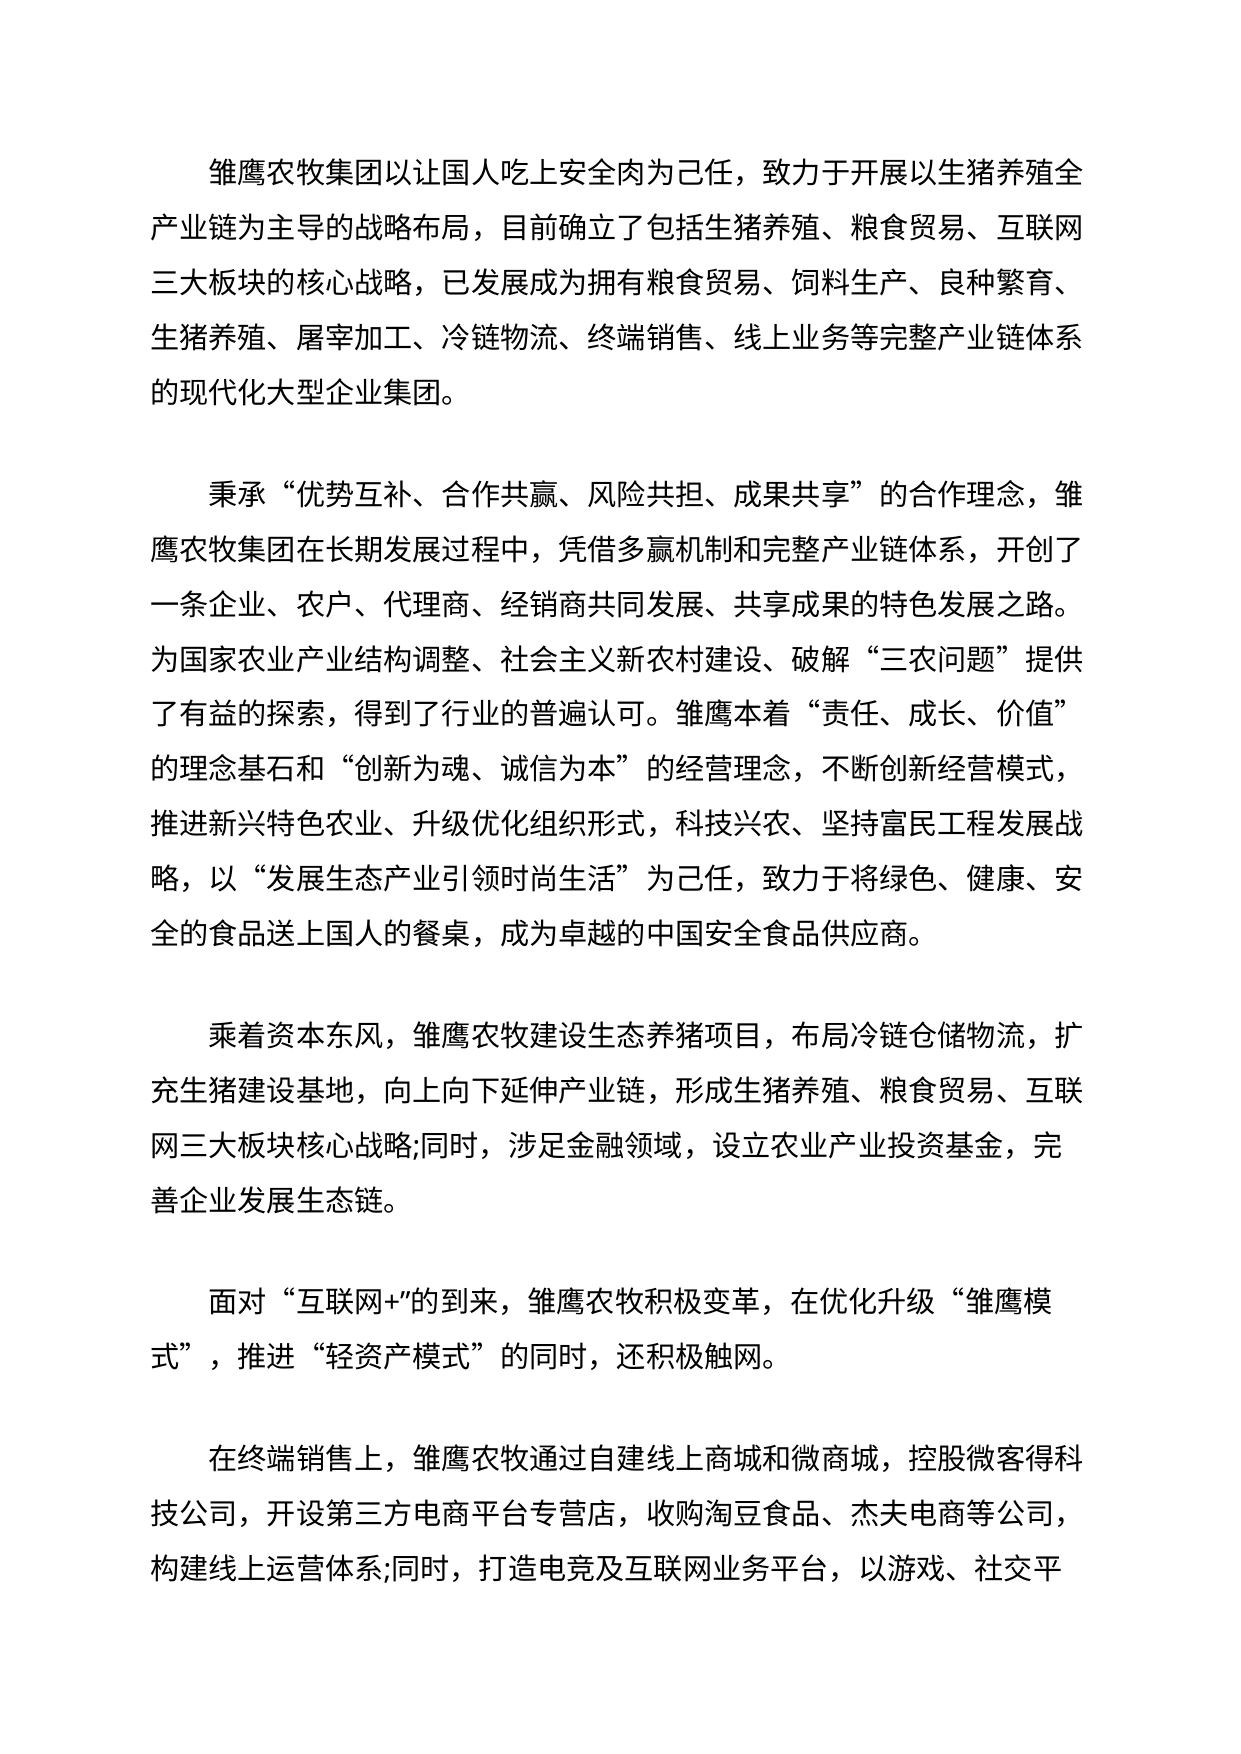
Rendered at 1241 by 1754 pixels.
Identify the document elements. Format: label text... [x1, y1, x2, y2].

text 面对“互联网+”的到来，雏鹰农牧积极变革，在优化升级“雏鹰模式”，推进“轻资产模式”的同时，还积极触网。 [150, 1279, 1090, 1376]
text 雏鹰农牧集团以让国人吃上安全肉为己任，致力于开展以生猪养殖全产业链为主导的战略布局，目前确立了包括生猪养殖、粮食贸易、互联网三大板块的核心战略，已发展成为拥有粮食贸易、饲料生产、良种繁育、生猪养殖、屠宰加工、冷链物流、终端销售、线上业务等完整产业链体系的现代化大型企业集团。 [150, 150, 1090, 412]
text 秉承“优势互补、合作共赢、风险共担、成果共享”的合作理念，雏鹰农牧集团在长期发展过程中，凭借多赢机制和完整产业链体系，开创了一条企业、农户、代理商、经销商共同发展、共享成果的特色发展之路。为国家农业产业结构调整、社会主义新农村建设、破解“三农问题”提供了有益的探索，得到了行业的普遍认可。雏鹰本着“责任、成长、价值”的理念基石和“创新为魂、诚信为本”的经营理念，不断创新经营模式，推进新兴特色农业、升级优化组织形式，科技兴农、坚持富民工程发展战略，以“发展生态产业引领时尚生活”为己任，致力于将绿色、健康、安全的食品送上国人的餐桌，成为卓越的中国安全食品供应商。 [150, 471, 1090, 953]
text 乘着资本东风，雏鹰农牧建设生态养猪项目，布局冷链仓储物流，扩充生猪建设基地，向上向下延伸产业链，形成生猪养殖、粮食贸易、互联网三大板块核心战略;同时，涉足金融领域，设立农业产业投资基金，完善企业发展生态链。 [150, 1012, 1090, 1219]
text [150, 1436, 1090, 1588]
